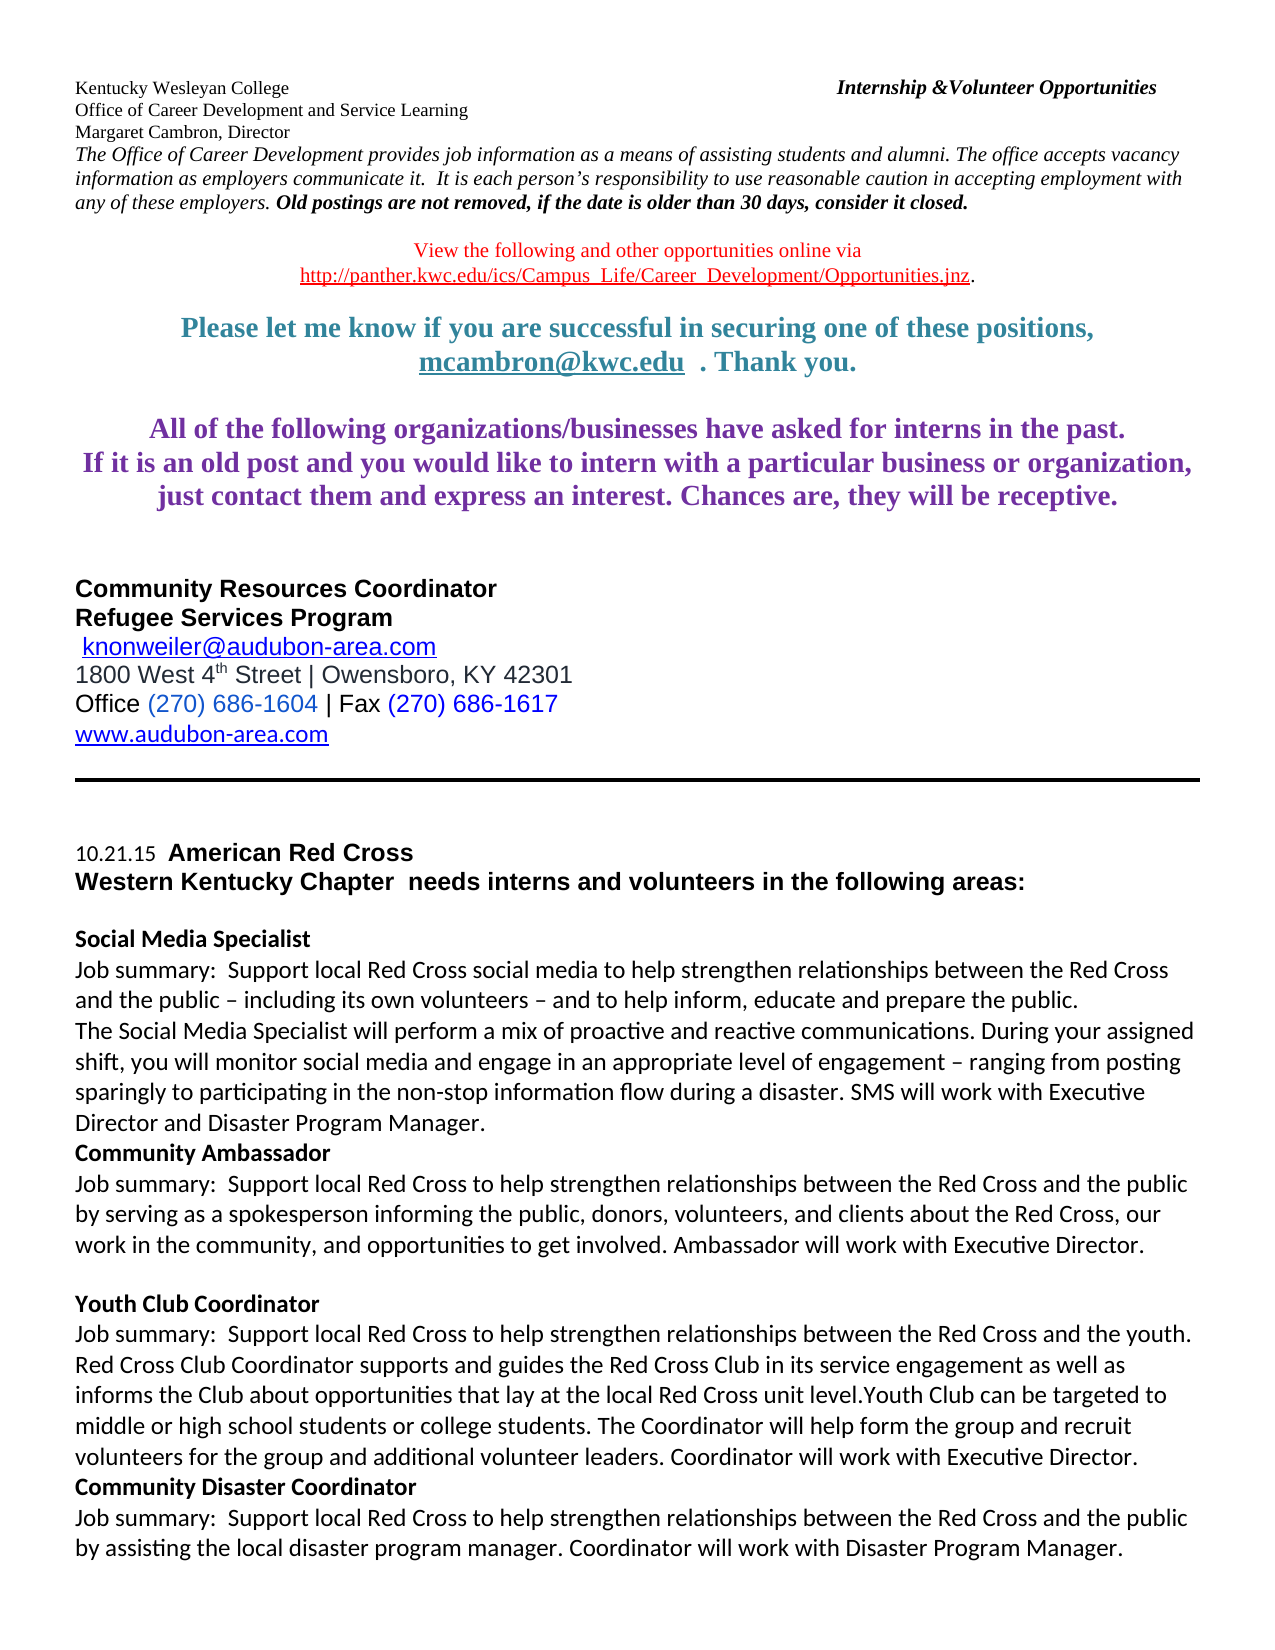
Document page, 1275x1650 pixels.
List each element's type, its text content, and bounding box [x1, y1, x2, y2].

text Western Kentucky Chapter needs interns and volunteers in the following areas: [75, 867, 1200, 896]
text Social Media Specialist [75, 924, 1200, 954]
text 1800 West 4th Street | Owensboro, KY 42301 [75, 660, 1200, 689]
text Job summary: Support local Red Cross to help strengthen relationships between the Red Cross and the public by assisting the local disaster program manager. Coordinator will work with Disaster Program Manager. [75, 1502, 1200, 1563]
text Job summary: Support local Red Cross to help strengthen relationships between the Red Cross and the public by serving as a spokesperson informing the public, donors, volunteers, and clients about the Red Cross, our work in the community, and opportunities to get involved. Ambassador will work with Executive Director. [75, 1168, 1200, 1259]
text 10.21.15 American Red Cross [75, 838, 1200, 867]
text Community Disaster Coordinator [75, 1471, 1200, 1502]
text Job summary: Support local Red Cross to help strengthen relationships between the Red Cross and the youth. Red Cross Club Coordinator supports and guides the Red Cross Club in its service engagement as well as informs the Club about opportunities that lay at the local Red Cross unit level.Youth Club can be targeted to middle or high school students or college students. The Coordinator will help form the group and recruit volunteers for the group and additional volunteer leaders. Coordinator will work with Executive Director. [75, 1319, 1200, 1471]
text Office (270) 686-1604 | Fax (270) 686-1617 [75, 689, 1200, 718]
text Job summary: Support local Red Cross social media to help strengthen relationships between the Red Cross and the public – including its own volunteers – and to help inform, educate and prepare the public. [75, 954, 1200, 1015]
text knonweiler@audubon-area.com [75, 632, 1200, 660]
text Community Ambassador [75, 1137, 1200, 1168]
text Youth Club Coordinator [75, 1288, 1200, 1319]
text Refugee Services Program [75, 603, 1200, 632]
text The Social Media Specialist will perform a mix of proactive and reactive communications. During your assigned shift, you will monitor social media and engage in an appropriate level of engagement – ranging from posting sparingly to participating in the non-stop information flow during a disaster. SMS will work with Executive Director and Disaster Program Manager. [75, 1015, 1200, 1137]
text www.audubon-area.com [75, 718, 1200, 748]
text Community Resources Coordinator [75, 574, 1200, 603]
